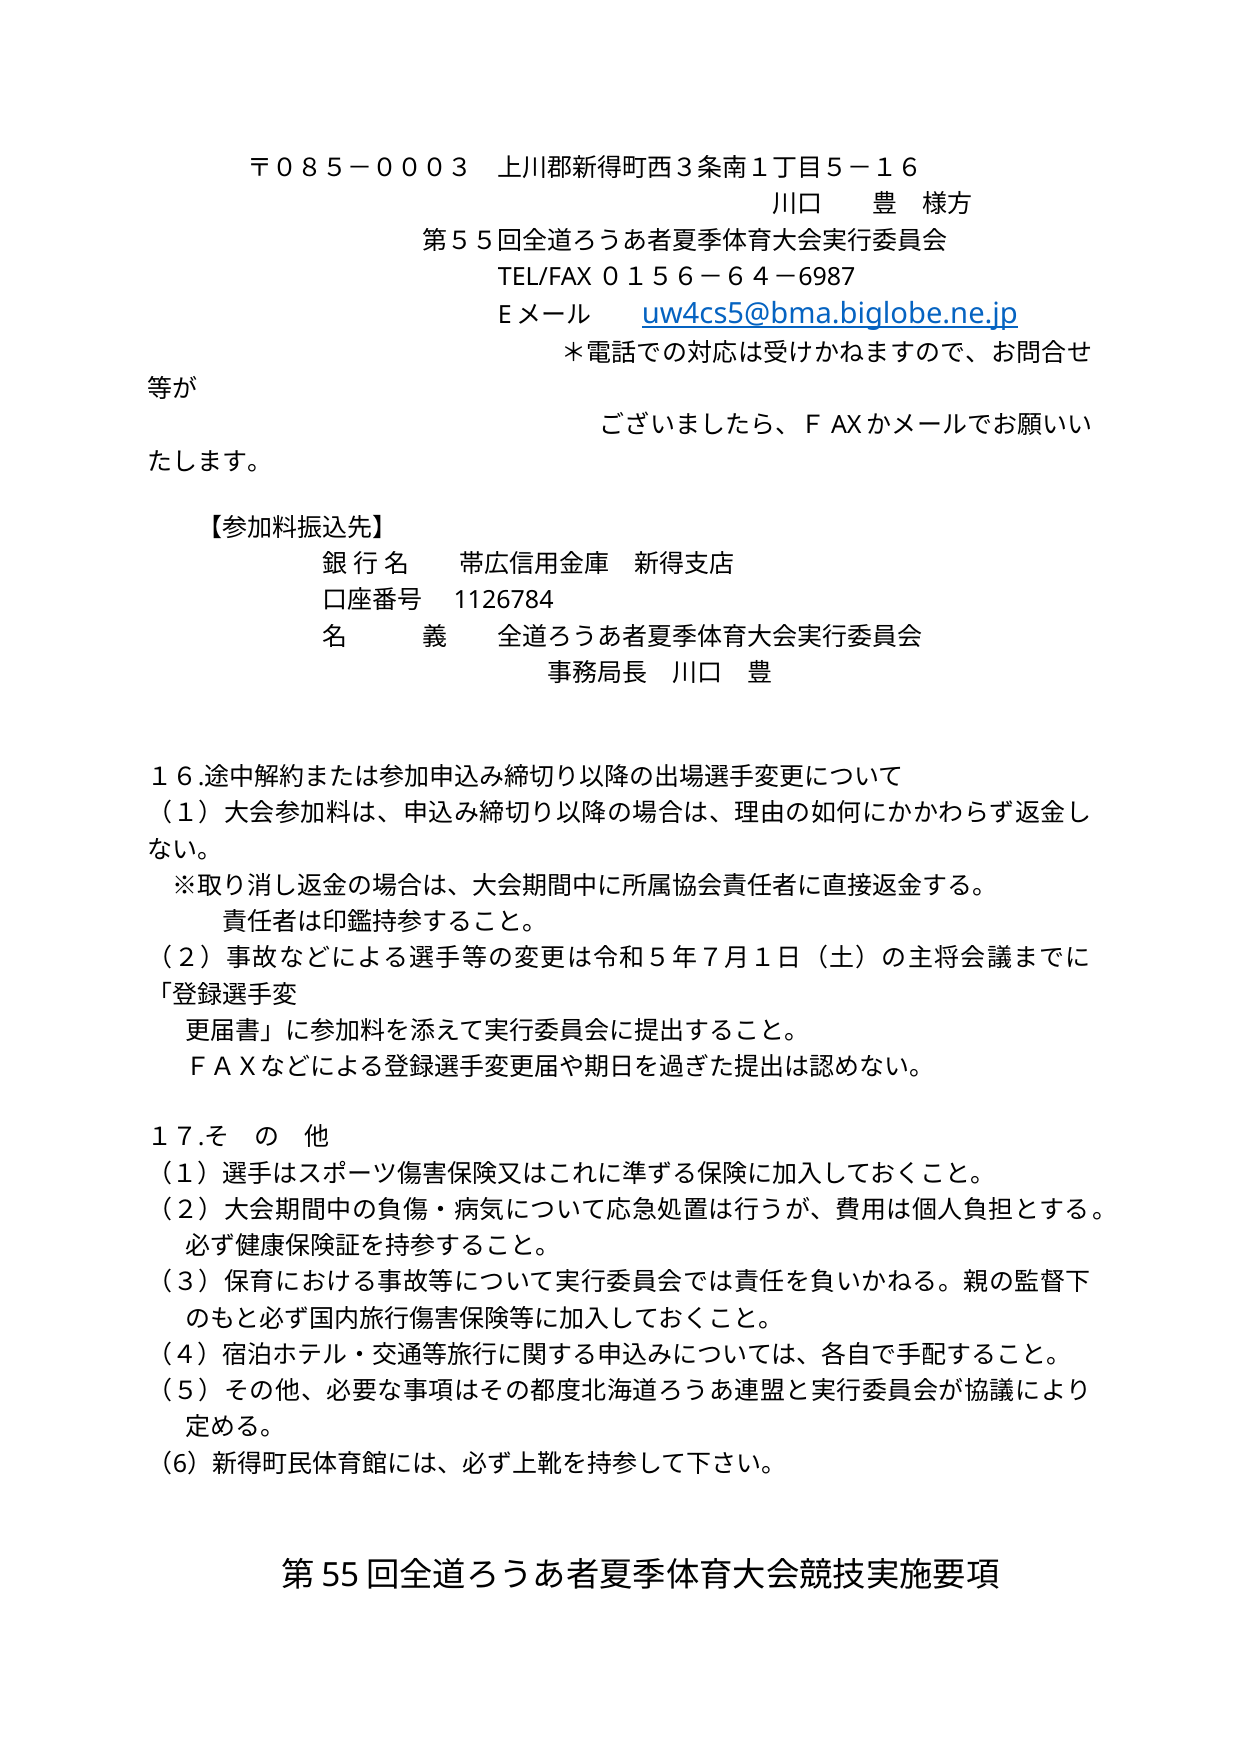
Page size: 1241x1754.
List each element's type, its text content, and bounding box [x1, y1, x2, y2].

text ※取り消し返金の場合は、大会期間中に所属協会責任者に直接返金する。 [148, 865, 1092, 902]
text 事務局長 川口 豊 [148, 652, 1092, 688]
text 川口 豊 様方 [148, 184, 1092, 220]
text （２）大会期間中の負傷・病気について応急処置は行うが、費用は個人負担とする。必ず健康保険証を持参すること。 [148, 1189, 1092, 1262]
text （２）事故などによる選手等の変更は令和５年７月１日（土）の主将会議までに「登録選手変 [148, 938, 1092, 1010]
text 〒０８５－０００３ 上川郡新得町西３条南１丁目５－１６ [148, 148, 1092, 184]
text 更届書」に参加料を添えて実行委員会に提出すること。 [148, 1010, 1092, 1047]
text 銀 行 名 帯広信用金庫 新得支店 [148, 543, 1092, 580]
text 【参加料振込先】 [148, 507, 1092, 543]
text （6）新得町民体育館には、必ず上靴を持参して下さい。 [148, 1443, 1092, 1479]
text （４）宿泊ホテル・交通等旅行に関する申込みについては、各自で手配すること。 [148, 1334, 1092, 1371]
text 責任者は印鑑持参すること。 [148, 902, 1092, 938]
text ＊電話での対応は受けかねますので、お問合せ等が [148, 332, 1092, 405]
text （１）大会参加料は、申込み締切り以降の場合は、理由の如何にかかわらず返金しない。 [148, 793, 1092, 865]
text １６.途中解約または参加申込み締切り以降の出場選手変更について [148, 757, 1092, 793]
text TEL/FAX ０１５６－６４－6987 [148, 256, 1092, 293]
text ＦＡＸなどによる登録選手変更届や期日を過ぎた提出は認めない。 [148, 1047, 1092, 1083]
text 口座番号 1126784 [148, 580, 1092, 616]
text （３）保育における事故等について実行委員会では責任を負いかねる。親の監督下のもと必ず国内旅行傷害保険等に加入しておくこと。 [148, 1262, 1092, 1334]
text ございましたら、ＦAXかメールでお願いいたします。 [148, 405, 1092, 477]
text 名 義 全道ろうあ者夏季体育大会実行委員会 [148, 616, 1092, 652]
text 第55回全道ろうあ者夏季体育大会競技実施要項 [148, 1547, 1092, 1596]
text １７.そ の 他 [148, 1117, 1092, 1153]
text Eメール uw4cs5@bma.biglobe.ne.jp [148, 293, 1092, 332]
text 第５５回全道ろうあ者夏季体育大会実行委員会 [148, 220, 1092, 256]
text （１）選手はスポーツ傷害保険又はこれに準ずる保険に加入しておくこと。 [148, 1153, 1092, 1189]
text （５）その他、必要な事項はその都度北海道ろうあ連盟と実行委員会が協議により定める。 [148, 1371, 1092, 1443]
